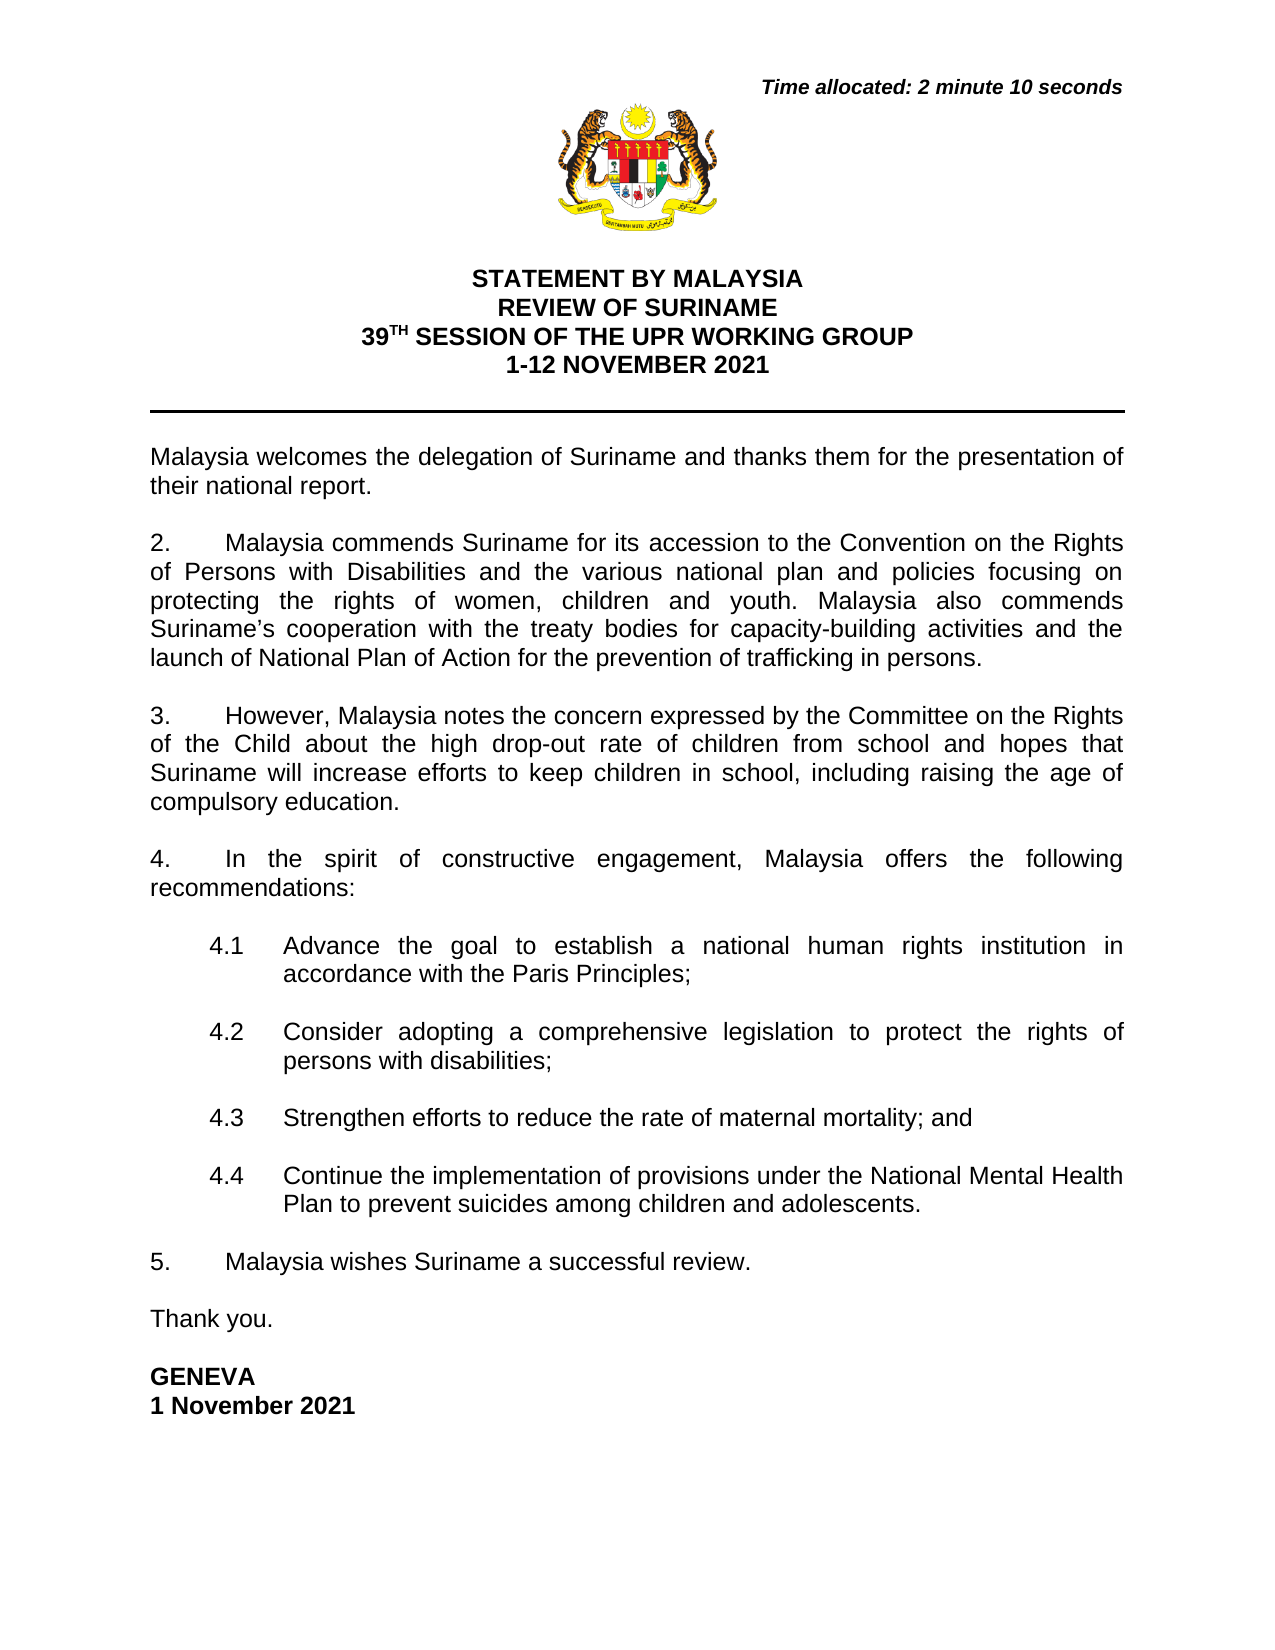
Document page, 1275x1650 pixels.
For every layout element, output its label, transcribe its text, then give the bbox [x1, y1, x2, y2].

picture [558, 103, 717, 231]
text GENEVA 1 November 2021 [150, 1362, 1125, 1419]
text REVIEW OF SURINAME [150, 293, 1125, 322]
list Malaysia wishes Suriname a successful review. [150, 1247, 1125, 1276]
list In the spirit of constructive engagement, Malaysia offers the following recommendations: [150, 844, 1125, 902]
text 4.1 Advance the goal to establish a national human rights institution in accordance with the Paris Principles; [209, 931, 1125, 988]
text 39TH SESSION OF THE UPR WORKING GROUP [150, 322, 1125, 351]
text Thank you. [150, 1304, 1125, 1333]
text 4.3 Strengthen efforts to reduce the rate of maternal mortality; and [209, 1103, 1125, 1132]
text STATEMENT BY MALAYSIA [150, 264, 1125, 293]
list However, Malaysia notes the concern expressed by the Committee on the Rights of the Child about the high drop-out rate of children from school and hopes that Suriname will increase efforts to keep children in school, including raising the age of compulsory education. [150, 701, 1125, 816]
text 1-12 NOVEMBER 2021 [150, 351, 1125, 379]
text 4.2 Consider adopting a comprehensive legislation to protect the rights of persons with disabilities; [209, 1017, 1125, 1074]
list Malaysia commends Suriname for its accession to the Convention on the Rights of Persons with Disabilities and the various national plan and policies focusing on protecting the rights of women, children and youth. Malaysia also commends Suriname’s cooperation with the treaty bodies for capacity-building activities and the launch of National Plan of Action for the prevention of trafficking in persons. [150, 528, 1125, 672]
text Malaysia welcomes the delegation of Suriname and thanks them for the presentation of their national report. [150, 442, 1125, 499]
text 4.4 Continue the implementation of provisions under the National Mental Health Plan to prevent suicides among children and adolescents. [209, 1161, 1125, 1218]
